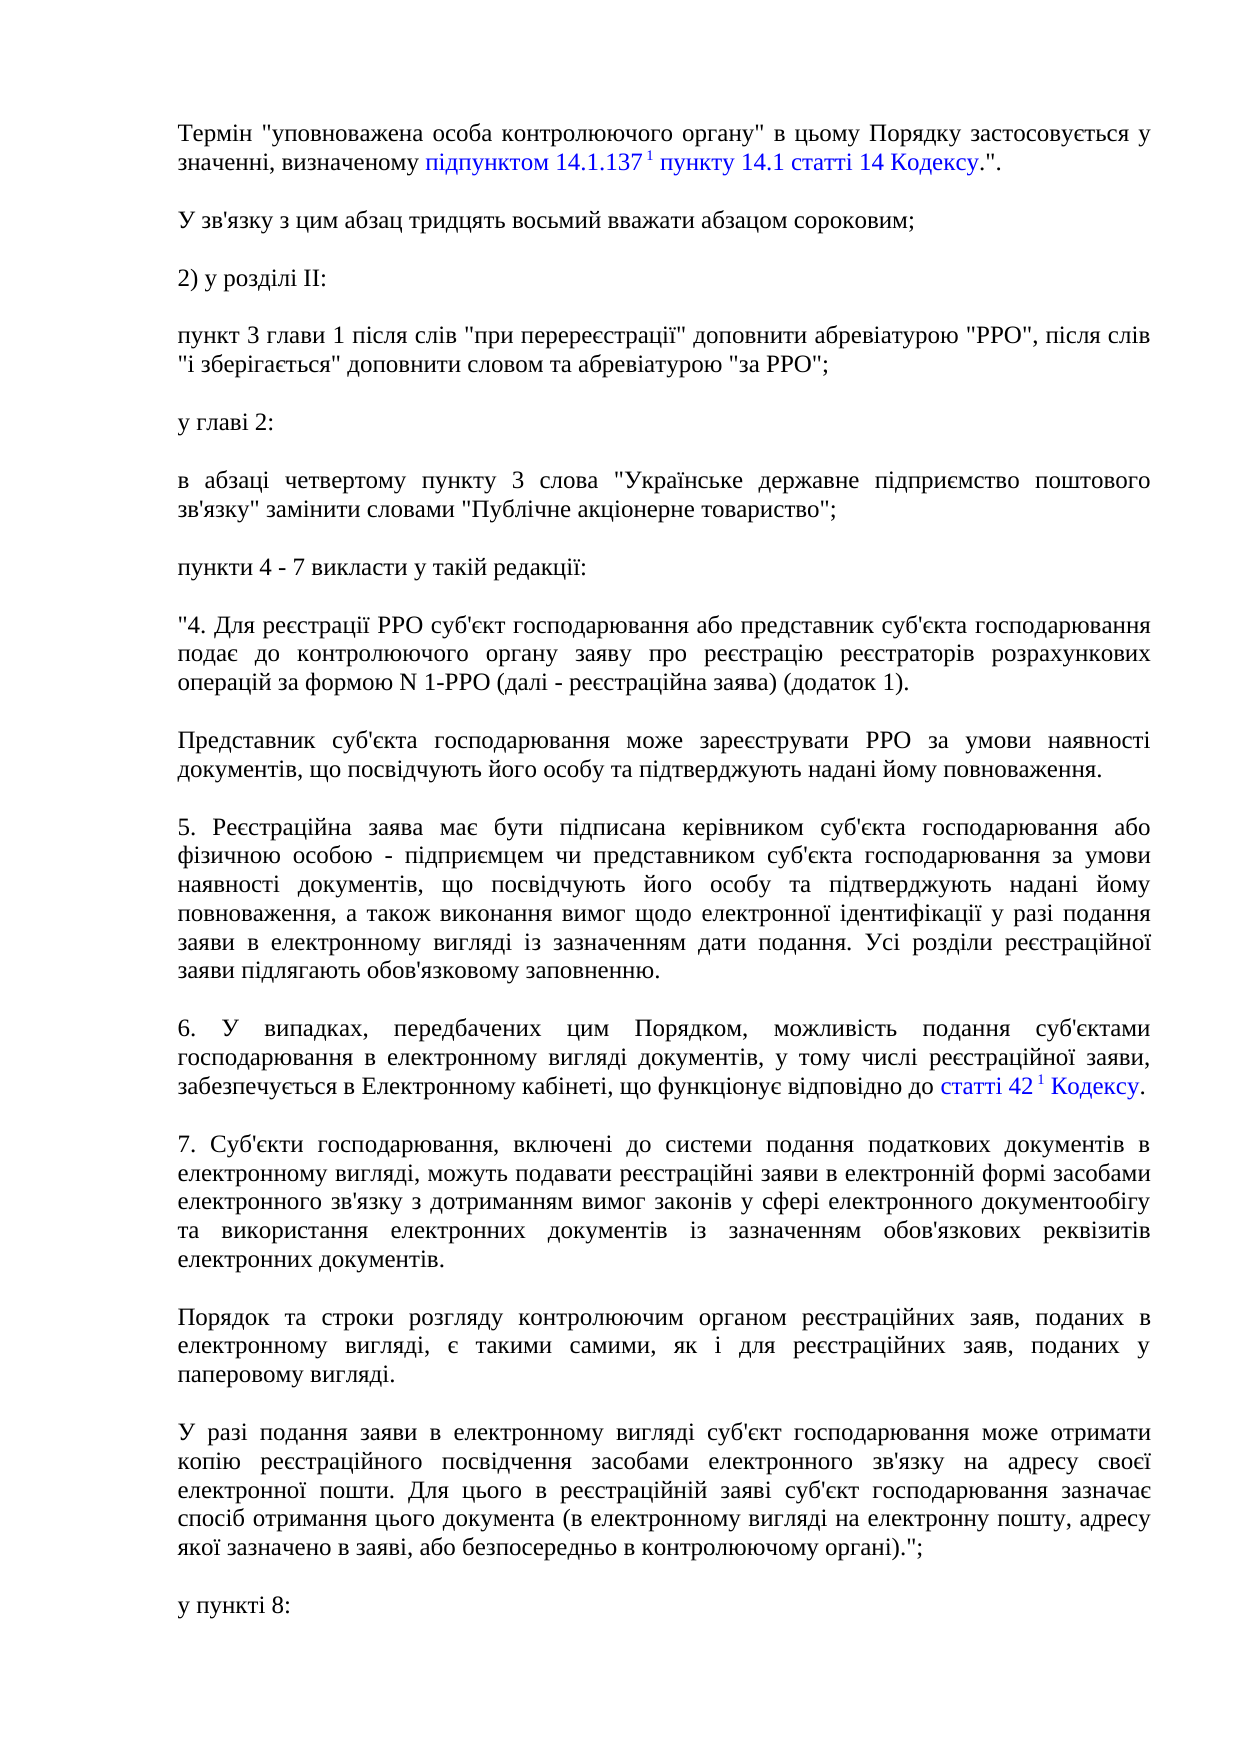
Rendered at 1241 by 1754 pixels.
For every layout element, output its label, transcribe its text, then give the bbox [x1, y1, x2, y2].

text 7. Суб'єкти господарювання, включені до системи подання податкових документів в електронному вигляді, можуть подавати реєстраційні заяви в електронній формі засобами електронного зв'язку з дотриманням вимог законів у сфері електронного документообігу та використання електронних документів із зазначенням обов'язкових реквізитів електронних документів. [177, 1129, 1152, 1273]
text 6. У випадках, передбачених цим Порядком, можливість подання суб'єктами господарювання в електронному вигляді документів, у тому числі реєстраційної заяви, забезпечується в Електронному кабінеті, що функціонує відповідно до статті 42 1 Кодексу. [177, 1013, 1152, 1100]
text Представник суб'єкта господарювання може зареєструвати РРО за умови наявності документів, що посвідчують його особу та підтверджують надані йому повноваження. [177, 725, 1152, 783]
text У зв'язку з цим абзац тридцять восьмий вважати абзацом сороковим; [177, 205, 1152, 233]
text в абзаці четвертому пункту 3 слова "Українське державне підприємство поштового зв'язку" замінити словами "Публічне акціонерне товариство"; [177, 465, 1152, 523]
text у пункті 8: [177, 1590, 1152, 1619]
text "4. Для реєстрації РРО суб'єкт господарювання або представник суб'єкта господарювання подає до контролюючого органу заяву про реєстрацію реєстраторів розрахункових операцій за формою N 1-РРО (далі - реєстраційна заява) (додаток 1). [177, 610, 1152, 696]
text 2) у розділі II: [177, 263, 1152, 291]
text Порядок та строки розгляду контролюючим органом реєстраційних заяв, поданих в електронному вигляді, є такими самими, як і для реєстраційних заяв, поданих у паперовому вигляді. [177, 1302, 1152, 1388]
text пункти 4 - 7 викласти у такій редакції: [177, 552, 1152, 581]
text У разі подання заяви в електронному вигляді суб'єкт господарювання може отримати копію реєстраційного посвідчення засобами електронного зв'язку на адресу своєї електронної пошти. Для цього в реєстраційній заяві суб'єкт господарювання зазначає спосіб отримання цього документа (в електронному вигляді на електронну пошту, адресу якої зазначено в заяві, або безпосередньо в контролюючому органі)."; [177, 1417, 1152, 1561]
text Термін "уповноважена особа контролюючого органу" в цьому Порядку застосовується у значенні, визначеному підпунктом 14.1.137 1 пункту 14.1 статті 14 Кодексу.". [177, 118, 1152, 176]
text пункт 3 глави 1 після слів "при перереєстрації" доповнити абревіатурою "РРО", після слів "і зберігається" доповнити словом та абревіатурою "за РРО"; [177, 321, 1152, 378]
text у главі 2: [177, 407, 1152, 436]
text 5. Реєстраційна заява має бути підписана керівником суб'єкта господарювання або фізичною особою - підприємцем чи представником суб'єкта господарювання за умови наявності документів, що посвідчують його особу та підтверджують надані йому повноваження, а також виконання вимог щодо електронної ідентифікації у разі подання заяви в електронному вигляді із зазначенням дати подання. Усі розділи реєстраційної заяви підлягають обов'язковому заповненню. [177, 812, 1152, 984]
